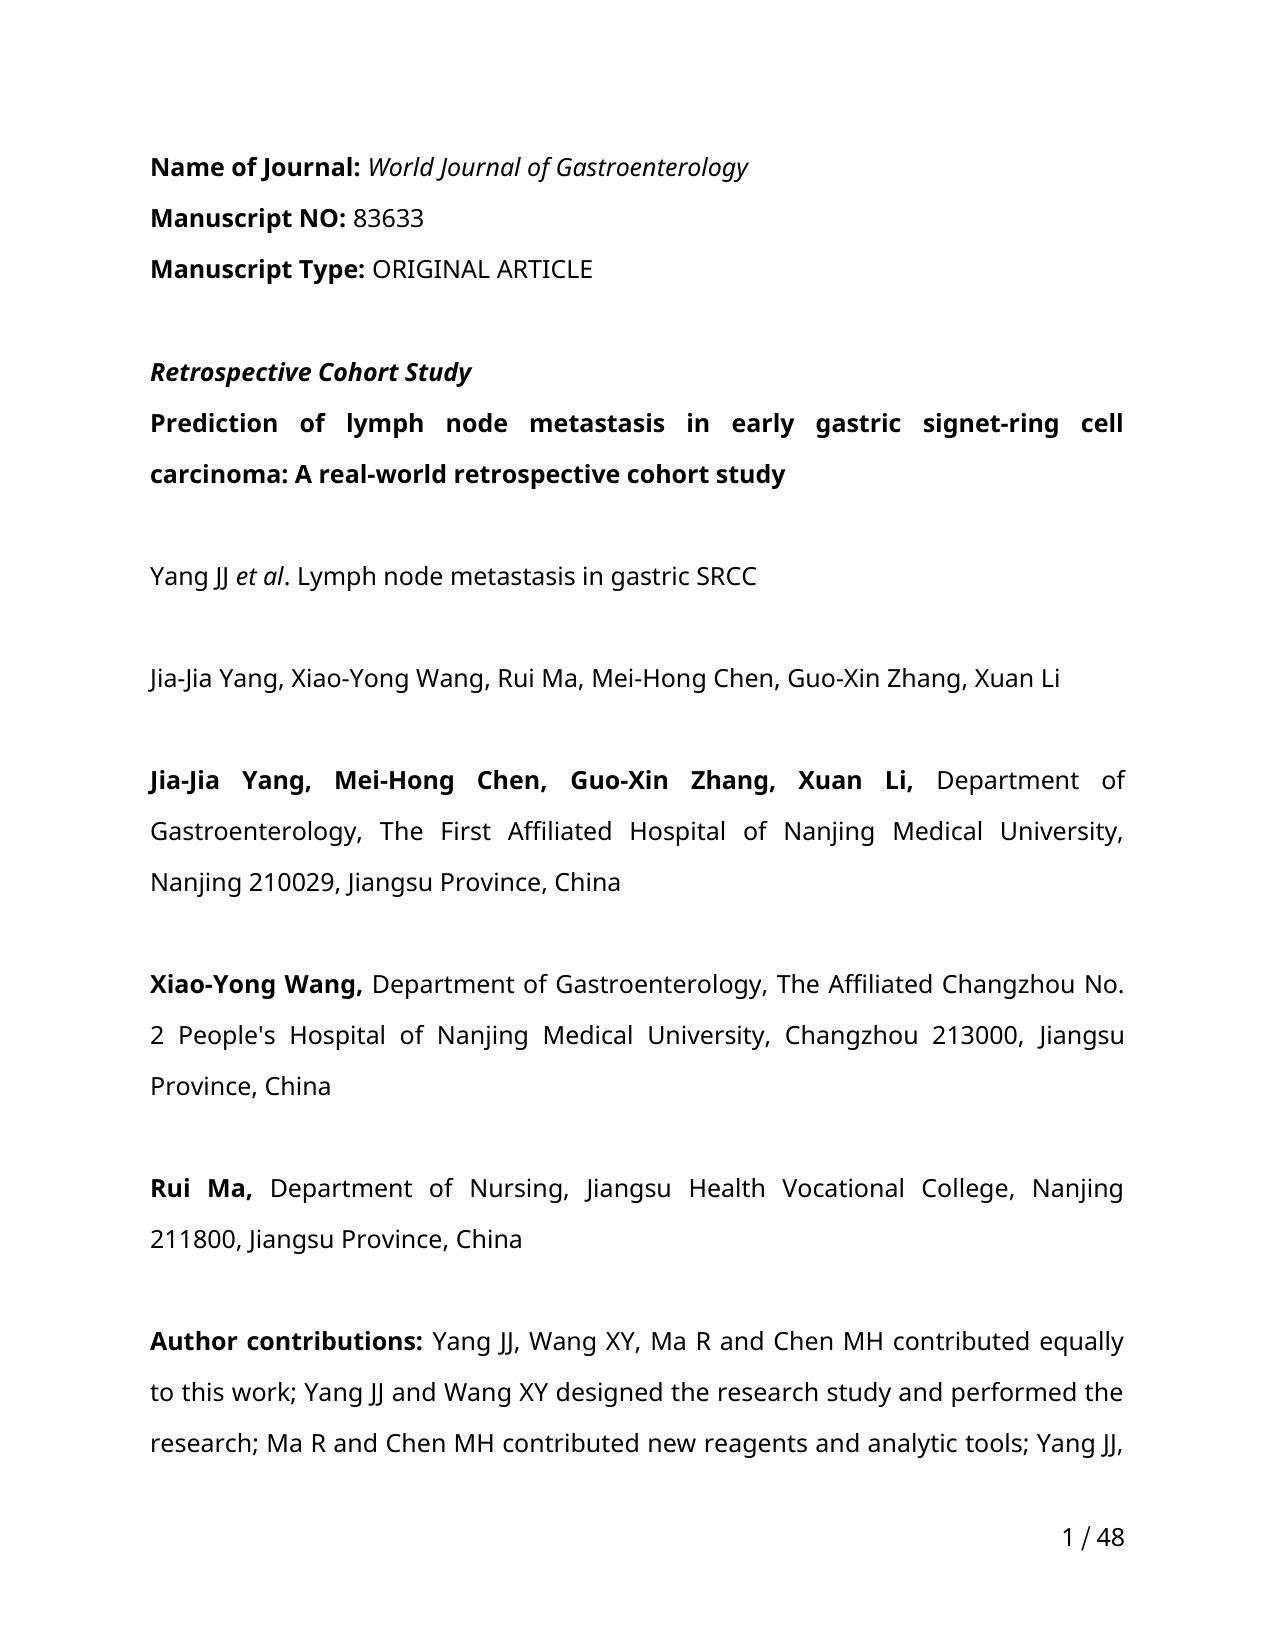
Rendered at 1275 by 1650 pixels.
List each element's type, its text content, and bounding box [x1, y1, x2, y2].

text Prediction of lymph node metastasis in early gastric signet-ring cell carcinoma: A real-world retrospective cohort study [150, 405, 1125, 490]
text Yang JJ et al. Lymph node metastasis in gastric SRCC [150, 558, 1125, 592]
text Rui Ma, Department of Nursing, Jiangsu Health Vocational College, Nanjing 211800, Jiangsu Province, China [150, 1171, 1125, 1256]
text Manuscript Type: ORIGINAL ARTICLE [150, 252, 1125, 286]
text Retrospective Cohort Study [150, 354, 1125, 388]
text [150, 1324, 1125, 1460]
text Jia-Jia Yang, Xiao-Yong Wang, Rui Ma, Mei-Hong Chen, Guo-Xin Zhang, Xuan Li [150, 660, 1125, 694]
text Manuscript NO: 83633 [150, 201, 1125, 235]
text Name of Journal: World Journal of Gastroenterology [150, 150, 1125, 184]
text Jia-Jia Yang, Mei-Hong Chen, Guo-Xin Zhang, Xuan Li, Department of Gastroenterology, The First Affiliated Hospital of Nanjing Medical University, Nanjing 210029, Jiangsu Province, China [150, 762, 1125, 899]
text Xiao-Yong Wang, Department of Gastroenterology, The Affiliated Changzhou No. 2 People's Hospital of Nanjing Medical University, Changzhou 213000, Jiangsu Province, China [150, 967, 1125, 1103]
